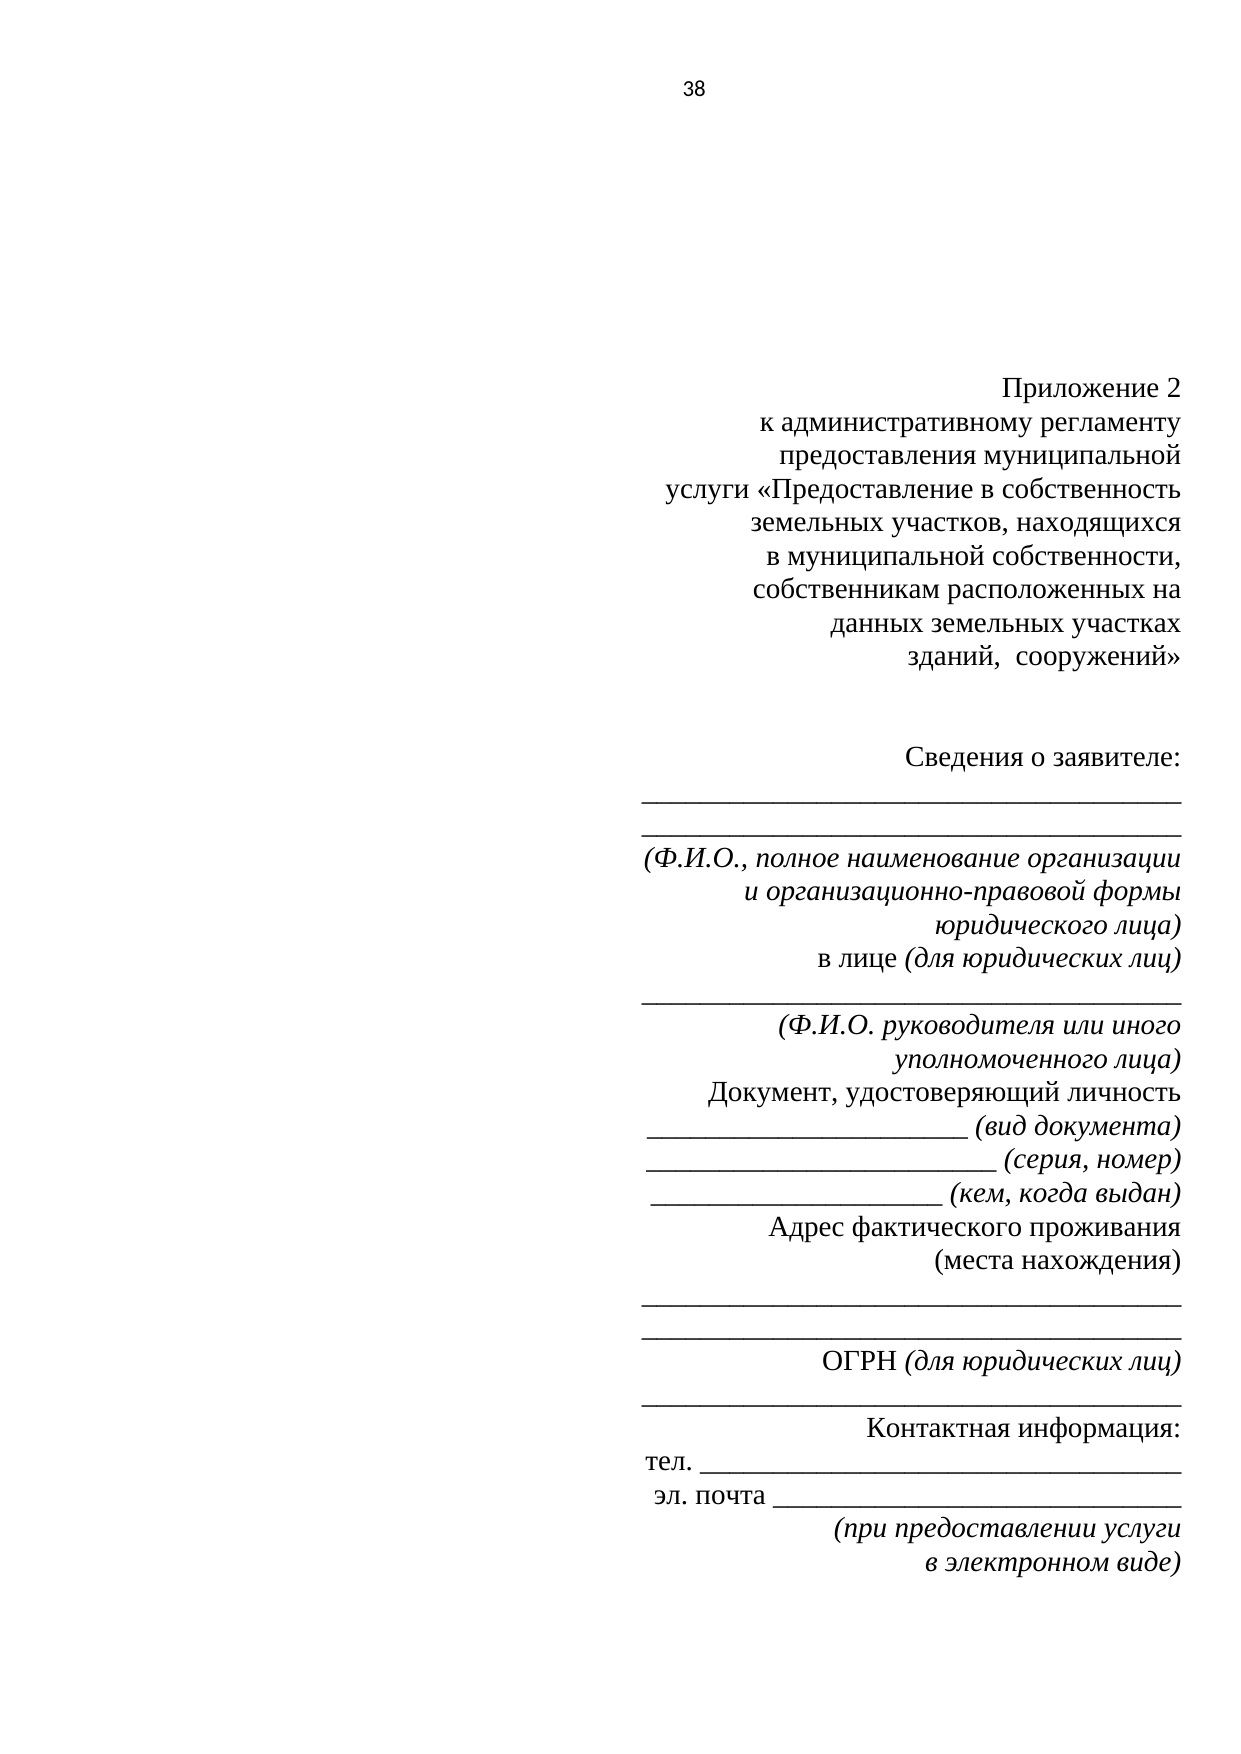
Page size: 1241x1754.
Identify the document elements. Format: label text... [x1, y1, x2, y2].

text зданий, сооружений» [207, 638, 1181, 672]
text _____________________________________ [207, 773, 1181, 806]
text ОГРН (для юридических лиц) [207, 1343, 1181, 1376]
text в лице (для юридических лиц) [207, 940, 1181, 974]
text _____________________________________ [207, 1276, 1181, 1309]
text (при предоставлении услуги [207, 1511, 1181, 1544]
text _____________________________________ [207, 1376, 1181, 1410]
text _____________________________________ [207, 974, 1181, 1007]
text уполномоченного лица) [207, 1041, 1181, 1074]
text предоставления муниципальной [207, 437, 1181, 471]
text и организационно-правовой формы [207, 873, 1181, 907]
text _____________________________________ [207, 1309, 1181, 1343]
text ________________________ (серия, номер) [207, 1142, 1181, 1175]
text тел. _________________________________ [207, 1443, 1181, 1477]
text земельных участков, находящихся [207, 504, 1181, 538]
text в муниципальной собственности, [207, 538, 1181, 571]
text собственникам расположенных на [207, 571, 1181, 605]
text (Ф.И.О. руководителя или иного [207, 1007, 1181, 1041]
text ____________________ (кем, когда выдан) [207, 1175, 1181, 1209]
text к административному регламенту [207, 404, 1181, 437]
text Приложение 2 [207, 370, 1181, 404]
text Адрес фактического проживания [207, 1209, 1181, 1242]
text ______________________ (вид документа) [207, 1108, 1181, 1142]
text данных земельных участках [207, 605, 1181, 638]
text эл. почта ____________________________ [207, 1477, 1181, 1511]
text юридического лица) [207, 907, 1181, 940]
text Документ, удостоверяющий личность [207, 1074, 1181, 1108]
text в электронном виде) [207, 1544, 1181, 1578]
text Сведения о заявителе: [207, 739, 1181, 773]
text (Ф.И.О., полное наименование организации [207, 840, 1181, 873]
text (места нахождения) [207, 1242, 1181, 1276]
text _____________________________________ [207, 806, 1181, 840]
text услуги «Предоставление в собственность [207, 471, 1181, 504]
text Контактная информация: [207, 1410, 1181, 1443]
